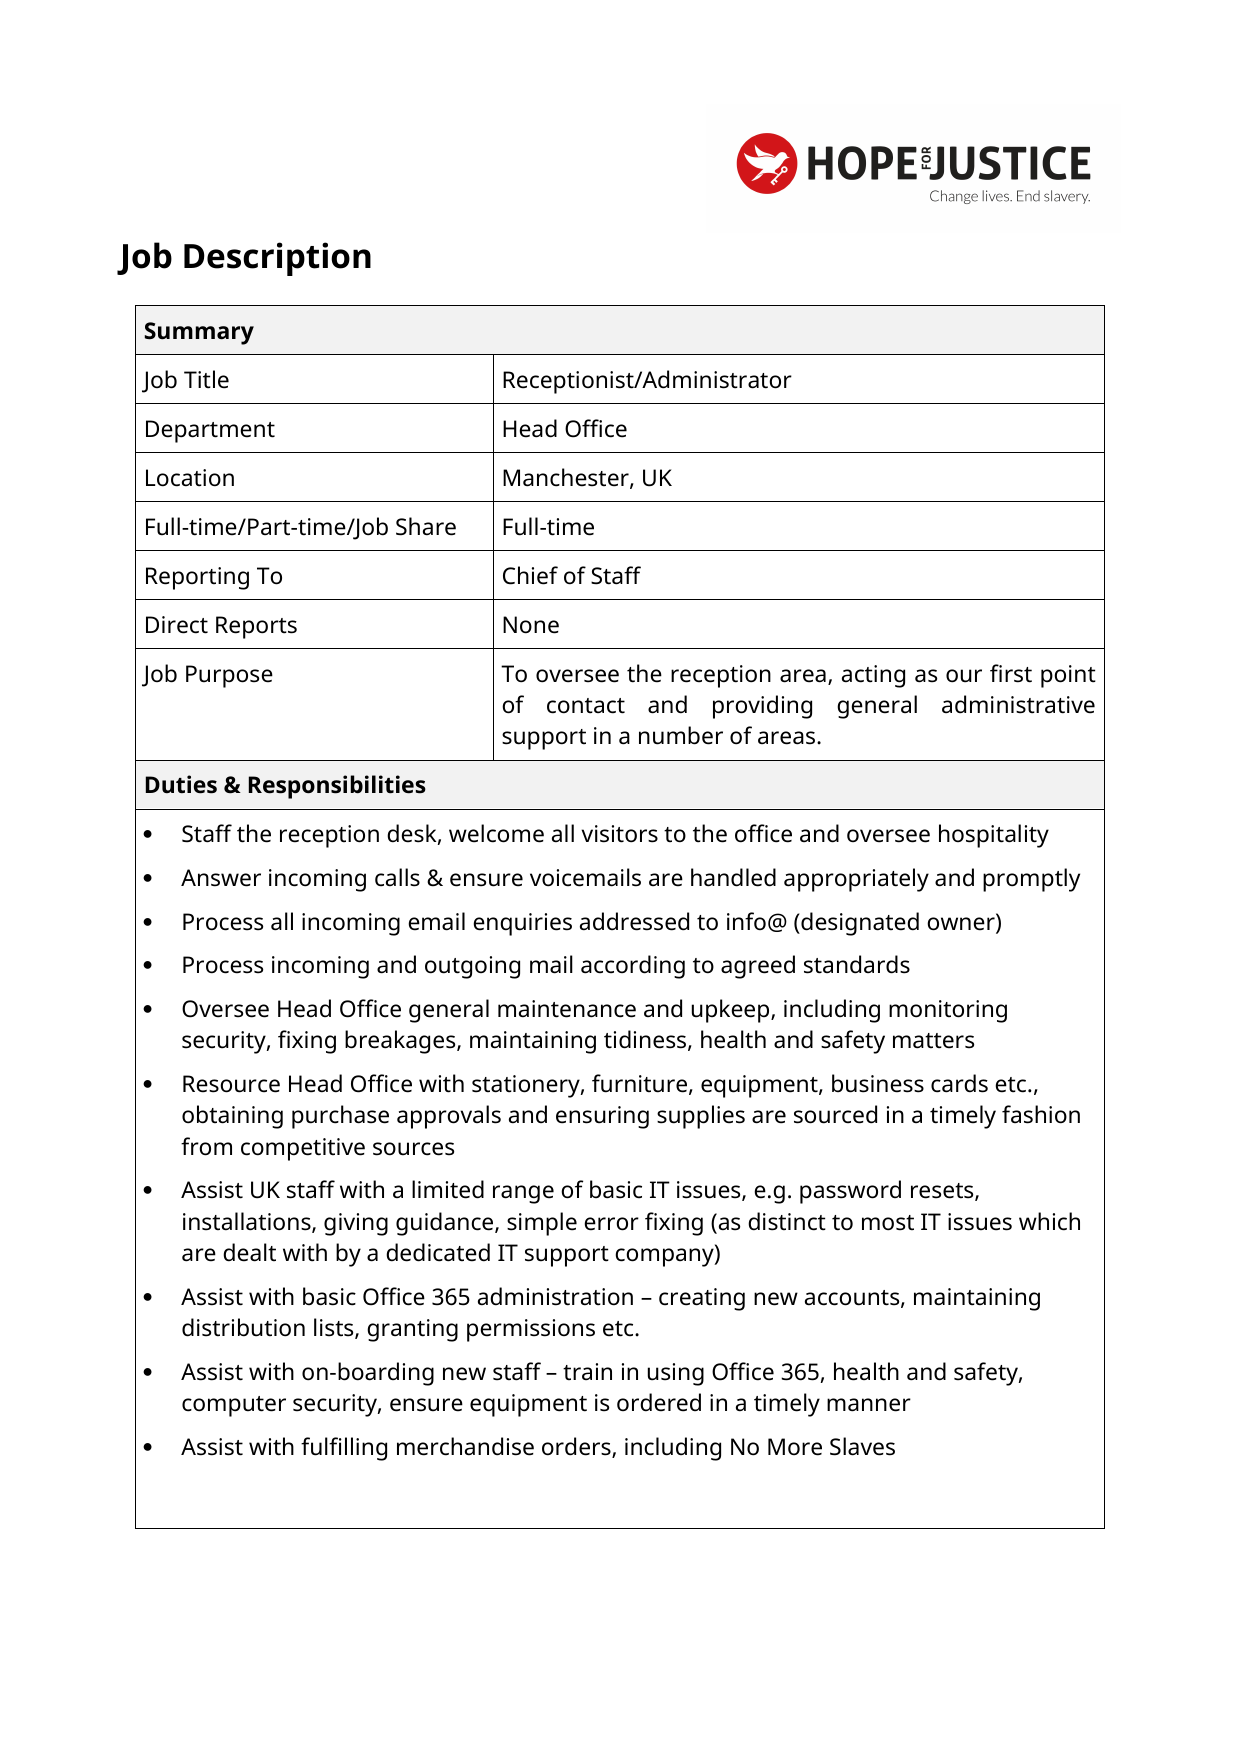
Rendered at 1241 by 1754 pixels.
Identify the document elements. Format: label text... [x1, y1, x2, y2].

table_cell None [494, 600, 1104, 648]
table_cell Direct Reports [136, 600, 493, 648]
table_cell Chief of Staff [494, 551, 1104, 599]
table_cell Reporting To [136, 551, 493, 599]
picture [706, 104, 1121, 233]
table_cell To oversee the reception area, acting as our first point of contact and providing general administrative support in a number of areas. [494, 649, 1104, 759]
table_cell Head Office [494, 404, 1104, 452]
table_cell Receptionist/Administrator [494, 355, 1104, 403]
table_cell Department [136, 404, 493, 452]
table_cell Job Title [136, 355, 493, 403]
table_cell Full-time/Part-time/Job Share [136, 502, 493, 550]
table_cell Staff the reception desk, welcome all visitors to the office and oversee hospitality Answer incoming calls & ensure voicemails are handled appropriately and promptly Process all incoming email enquiries addressed to info@ (designated owner) Process incoming and outgoing mail according to agreed standards Oversee Head Office general maintenance and upkeep, including monitoring security, fixing breakages, maintaining tidiness, health and safety matters Resource Head Office with stationery, furniture, equipment, business cards etc., obtaining purchase approvals and ensuring supplies are sourced in a timely fashion from competitive sources Assist UK staff with a limited range of basic IT issues, e.g. password resets, installations, giving guidance, simple error fixing (as distinct to most IT issues which are dealt with by a dedicated IT support company) Assist with basic Office 365 administration – creating new accounts, maintaining distribution lists, granting permissions etc. Assist with on-boarding new staff – train in using Office 365, health and safety, computer security, ensure equipment is ordered in a timely manner Assist with fulfilling merchandise orders, including No More Slaves [136, 810, 1104, 1528]
text Job Description [120, 232, 1120, 278]
table_header Summary [136, 306, 1104, 354]
table_cell Manchester, UK [494, 453, 1104, 501]
table_cell Location [136, 453, 493, 501]
table_cell Job Purpose [136, 649, 493, 759]
table_cell Duties & Responsibilities [136, 761, 1104, 808]
table_cell Full-time [494, 502, 1104, 550]
